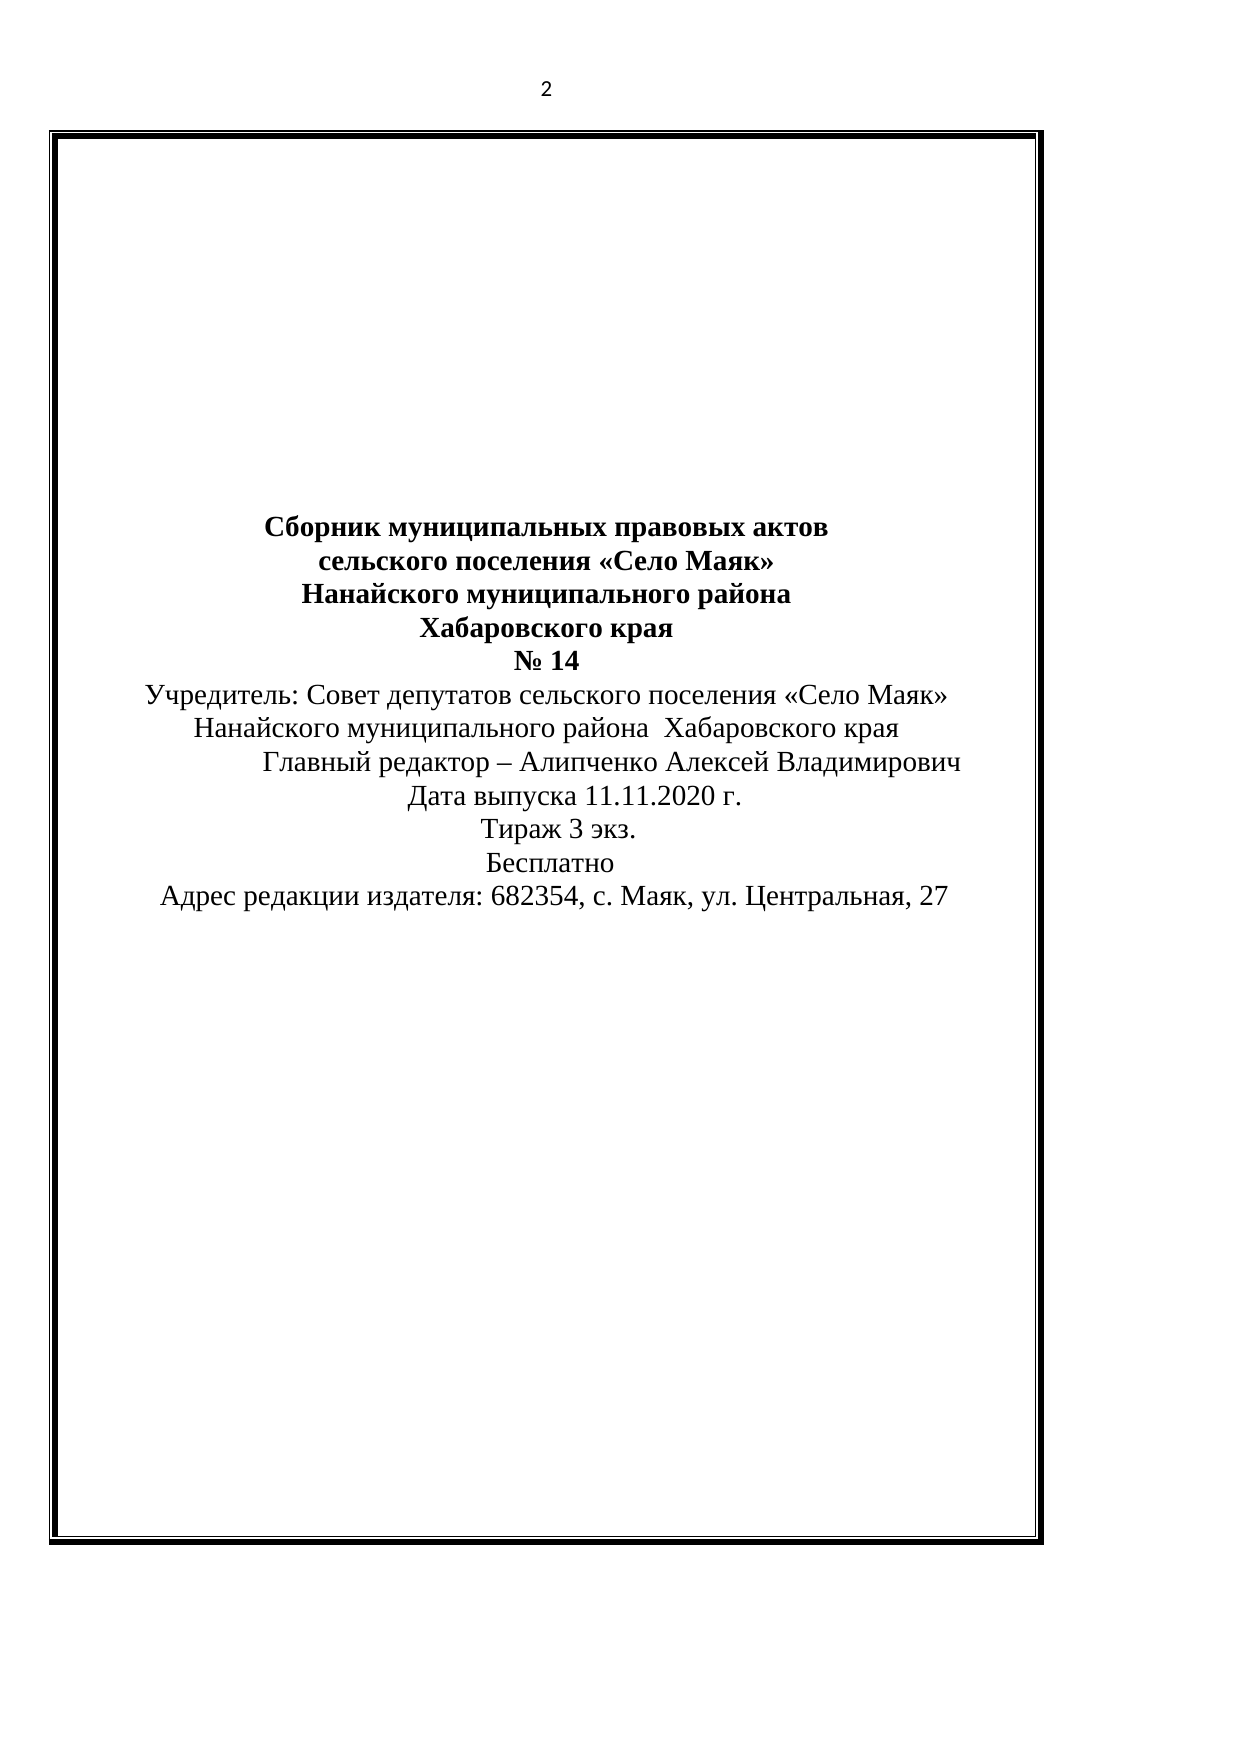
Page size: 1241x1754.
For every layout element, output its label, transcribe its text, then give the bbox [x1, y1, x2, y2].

table_header Сборник муниципальных правовых актов сельского поселения «Село Маяк» Нанайского муниципального района Хабаровского края № 14 Учредитель: Совет депутатов сельского поселения «Село Маяк» Нанайского муниципального района Хабаровского края Главный редактор – Алипченко Алексей Владимирович Дата выпуска 11.11.2020 г. Тираж 3 экз. Бесплатно Адрес редакции издателя: 682354, с. Маяк, ул. Центральная, 27 [58, 139, 1035, 1536]
